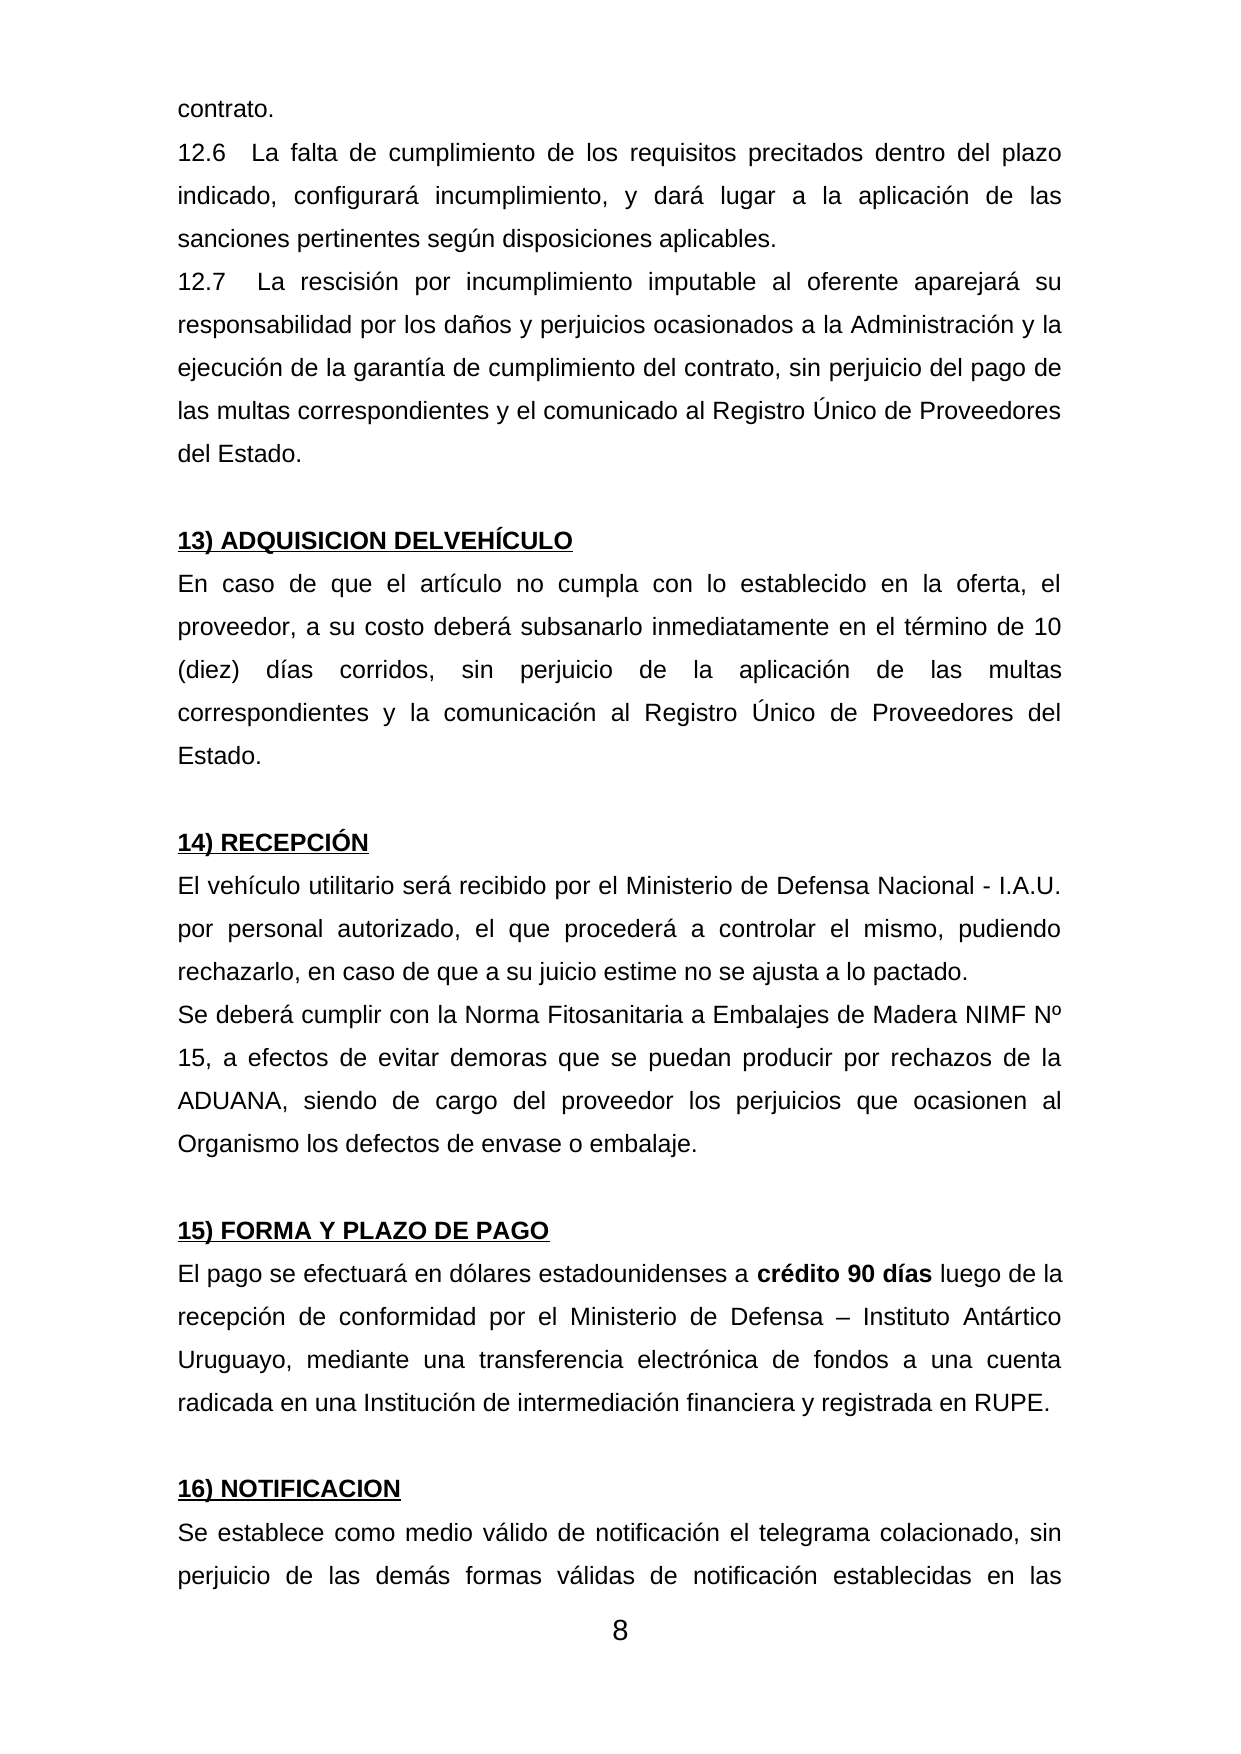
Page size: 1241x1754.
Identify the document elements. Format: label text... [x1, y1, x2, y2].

text 12.6 La falta de cumplimiento de los requisitos precitados dentro del plazo indicado, configurará incumplimiento, y dará lugar a la aplicación de las sanciones pertinentes según disposiciones aplicables. [177, 138, 1063, 253]
subtitle 13) ADQUISICION DELVEHÍCULO [177, 526, 1063, 554]
text 14) RECEPCIÓN [177, 828, 1063, 856]
text El pago se efectuará en dólares estadounidenses a crédito 90 días luego de la recepción de conformidad por el Ministerio de Defensa – Instituto Antártico Uruguayo, mediante una transferencia electrónica de fondos a una cuenta radicada en una Institución de intermediación financiera y registrada en RUPE. [177, 1259, 1063, 1417]
text 15) FORMA Y PLAZO DE PAGO [177, 1216, 1063, 1244]
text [177, 94, 1063, 123]
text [177, 1518, 1063, 1589]
text En caso de que el artículo no cumpla con lo establecido en la oferta, el proveedor, a su costo deberá subsanarlo inmediatamente en el término de 10 (diez) días corridos, sin perjuicio de la aplicación de las multas correspondientes y la comunicación al Registro Único de Proveedores del Estado. [177, 569, 1063, 770]
text 16) NOTIFICACION [177, 1474, 1063, 1503]
text Se deberá cumplir con la Norma Fitosanitaria a Embalajes de Madera NIMF Nº 15, a efectos de evitar demoras que se puedan producir por rechazos de la ADUANA, siendo de cargo del proveedor los perjuicios que ocasionen al Organismo los defectos de envase o embalaje. [177, 1000, 1063, 1158]
text 12.7 La rescisión por incumplimiento imputable al oferente aparejará su responsabilidad por los daños y perjuicios ocasionados a la Administración y la ejecución de la garantía de cumplimiento del contrato, sin perjuicio del pago de las multas correspondientes y el comunicado al Registro Único de Proveedores del Estado. [177, 267, 1063, 468]
text El vehículo utilitario será recibido por el Ministerio de Defensa Nacional - I.A.U. por personal autorizado, el que procederá a controlar el mismo, pudiendo rechazarlo, en caso de que a su juicio estime no se ajusta a lo pactado. [177, 871, 1063, 986]
